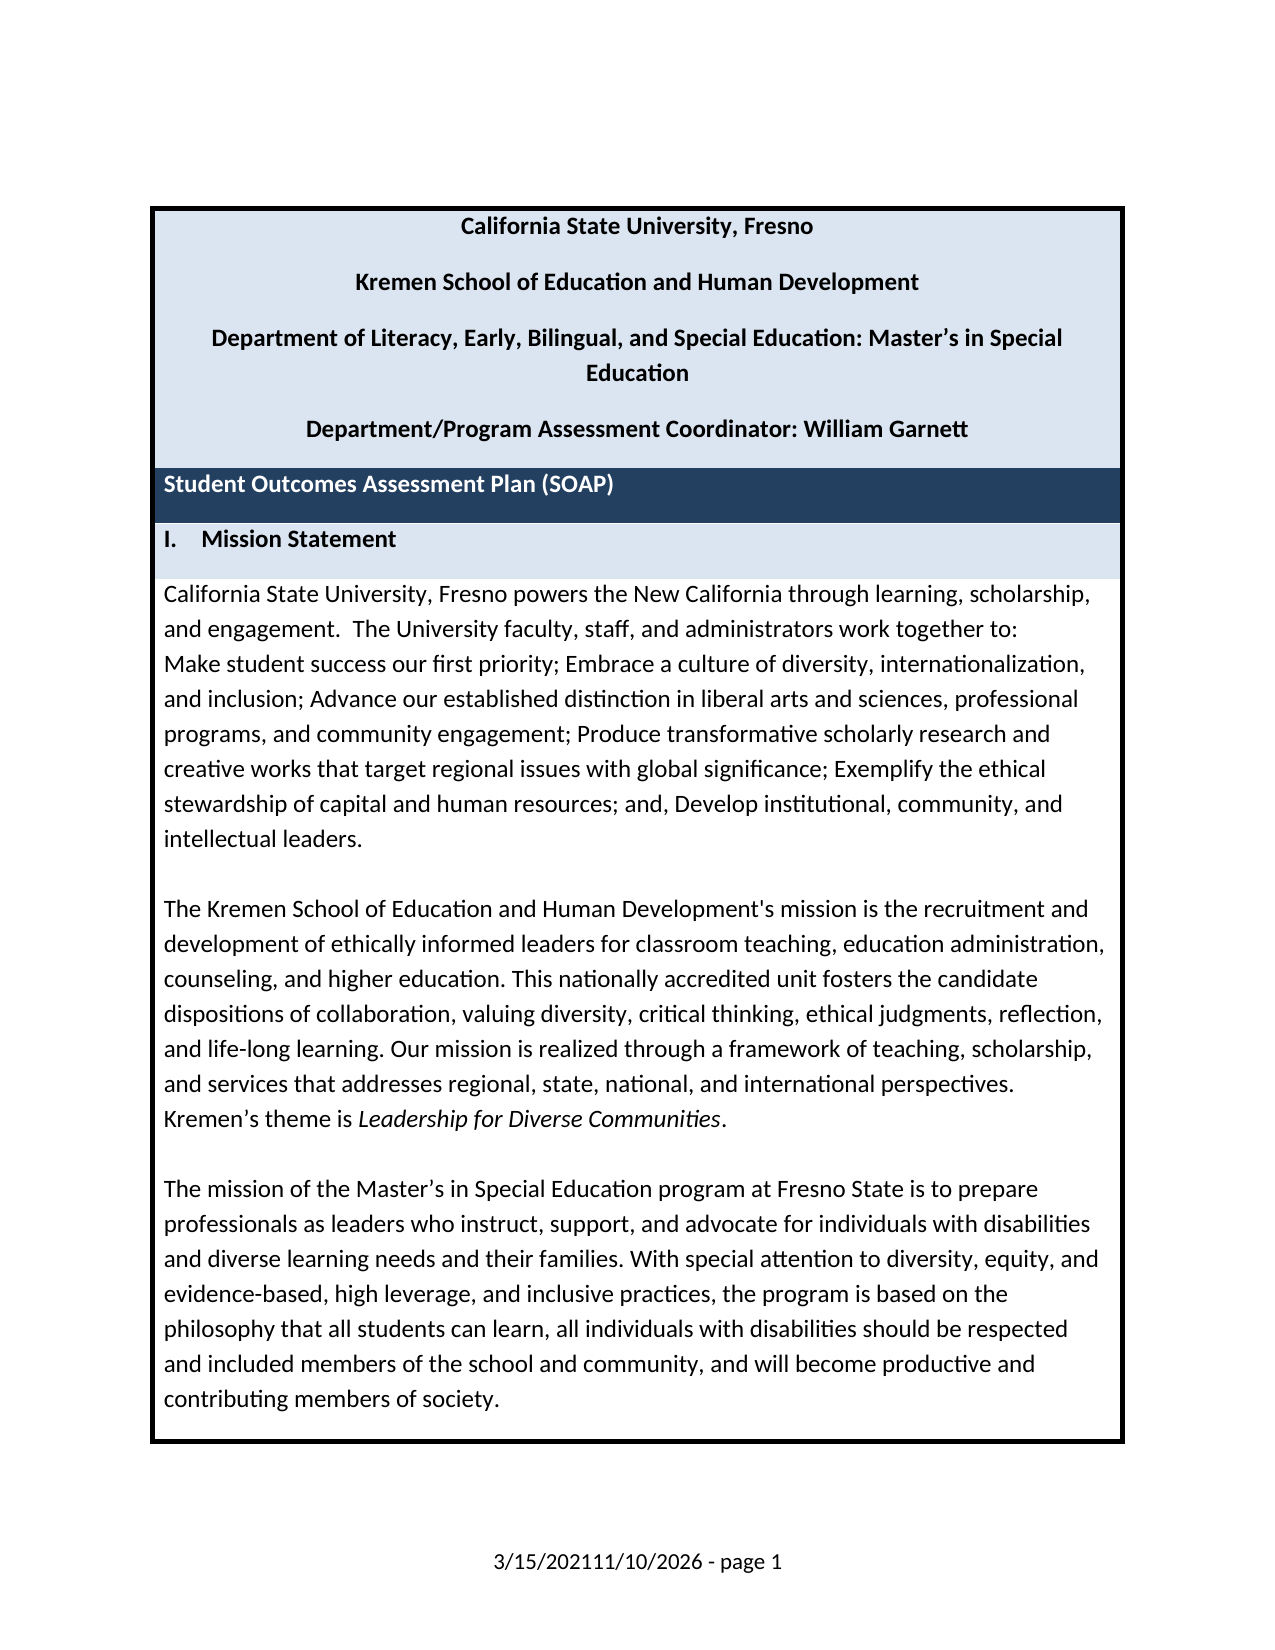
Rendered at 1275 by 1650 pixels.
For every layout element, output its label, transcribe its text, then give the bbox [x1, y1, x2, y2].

table_cell California State University, Fresno powers the New California through learning, scholarship, and engagement. The University faculty, staff, and administrators work together to: Make student success our first priority; Embrace a culture of diversity, internationalization, and inclusion; Advance our established distinction in liberal arts and sciences, professional programs, and community engagement; Produce transformative scholarly research and creative works that target regional issues with global significance; Exemplify the ethical stewardship of capital and human resources; and, Develop institutional, community, and intellectual leaders. The Kremen School of Education and Human Development's mission is the recruitment and development of ethically informed leaders for classroom teaching, education administration, counseling, and higher education. This nationally accredited unit fosters the candidate dispositions of collaboration, valuing diversity, critical thinking, ethical judgments, reflection, and life-long learning. Our mission is realized through a framework of teaching, scholarship, and services that addresses regional, state, national, and international perspectives. Kremen’s theme is Leadership for Diverse Communities. The mission of the Master’s in Special Education program at Fresno State is to prepare professionals as leaders who instruct, support, and advocate for individuals with disabilities and diverse learning needs and their families. With special attention to diversity, equity, and evidence-based, high leverage, and inclusive practices, the program is based on the philosophy that all students can learn, all individuals with disabilities should be respected and included members of the school and community, and will become productive and contributing members of society. [155, 579, 1120, 1439]
table_header California State University, Fresno Kremen School of Education and Human Development Department of Literacy, Early, Bilingual, and Special Education: Master’s in Special Education Department/Program Assessment Coordinator: William Garnett [155, 211, 1120, 468]
table_cell Student Outcomes Assessment Plan (SOAP) [155, 468, 1120, 523]
table_cell Mission Statement [155, 524, 1120, 579]
